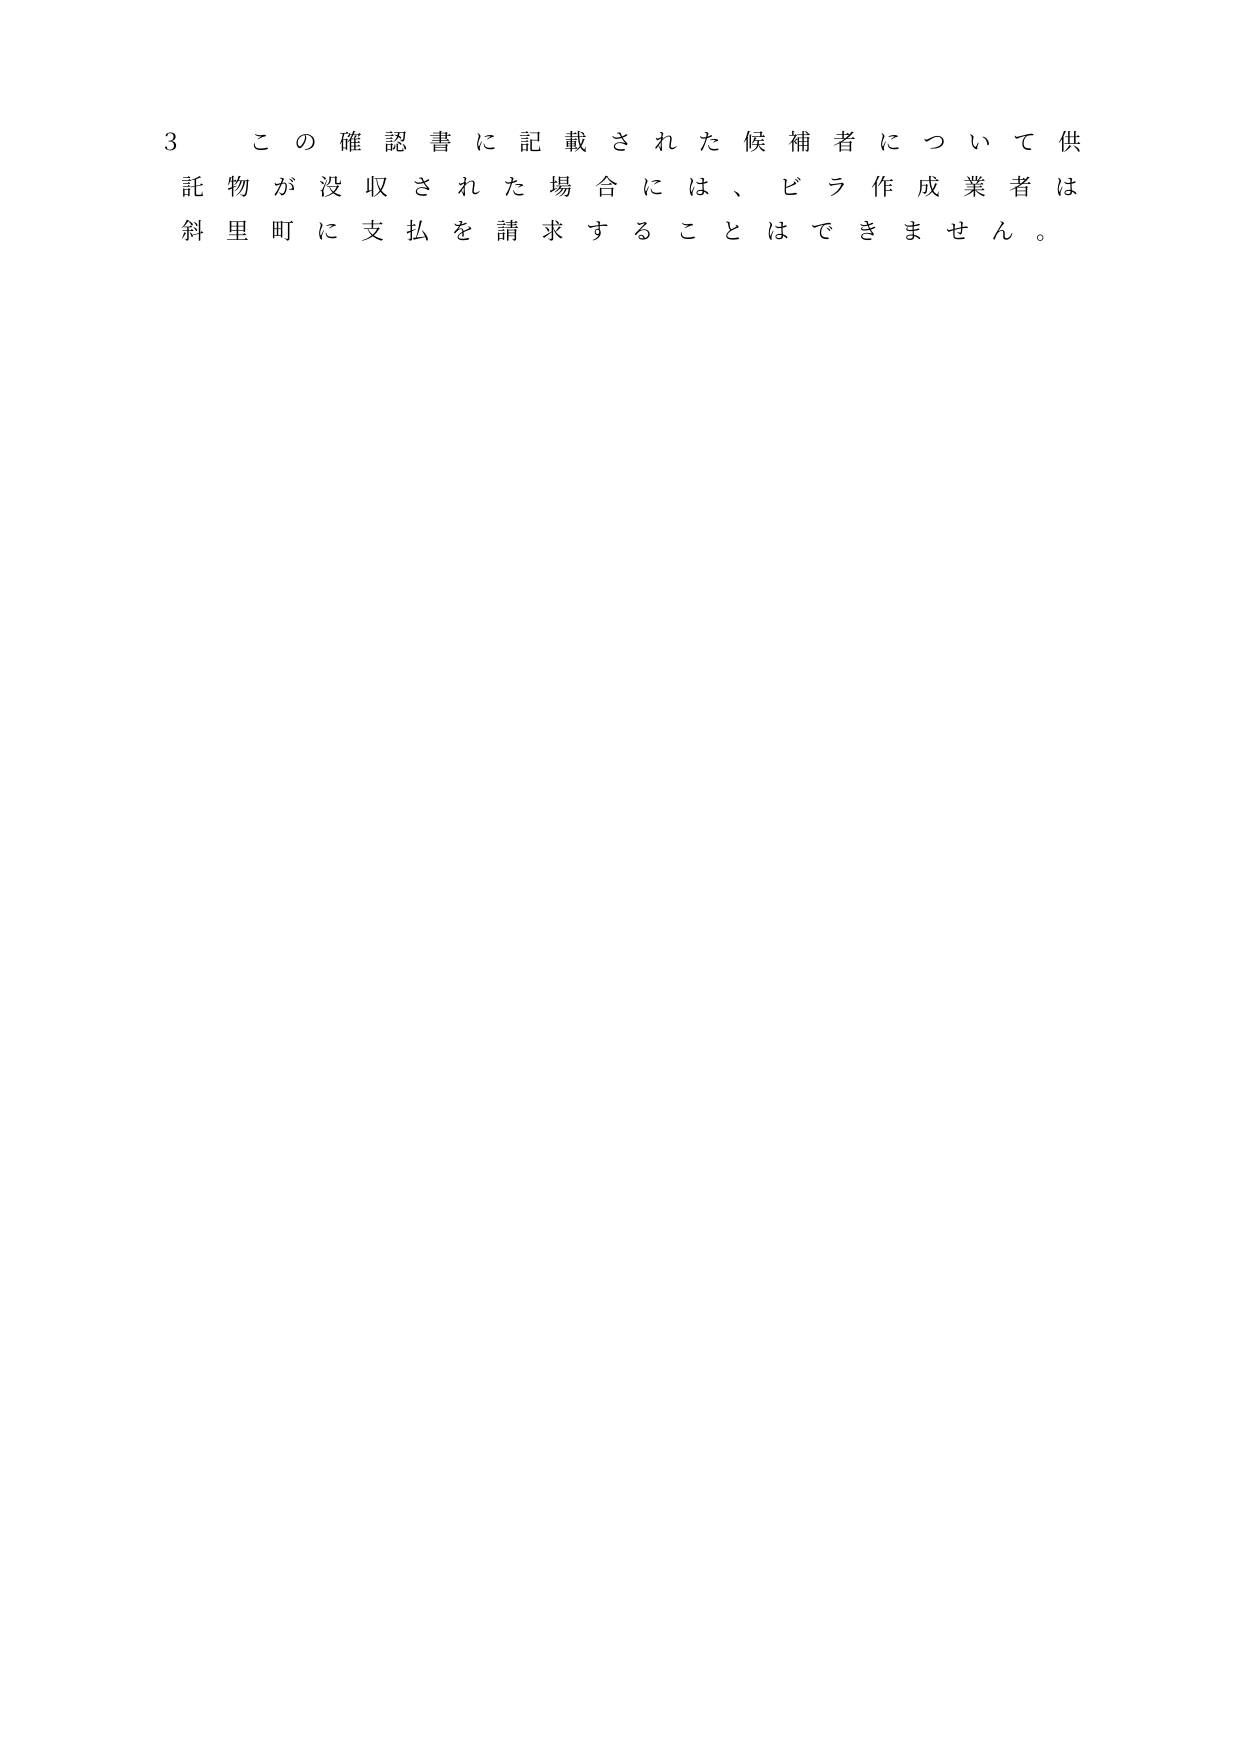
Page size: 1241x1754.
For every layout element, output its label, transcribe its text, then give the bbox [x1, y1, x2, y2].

text ３ この確認書に記載された候補者について供託物が没収された場合には、ビラ作成業者は、斜里町に支払を請求することはできません。 [159, 119, 1104, 251]
